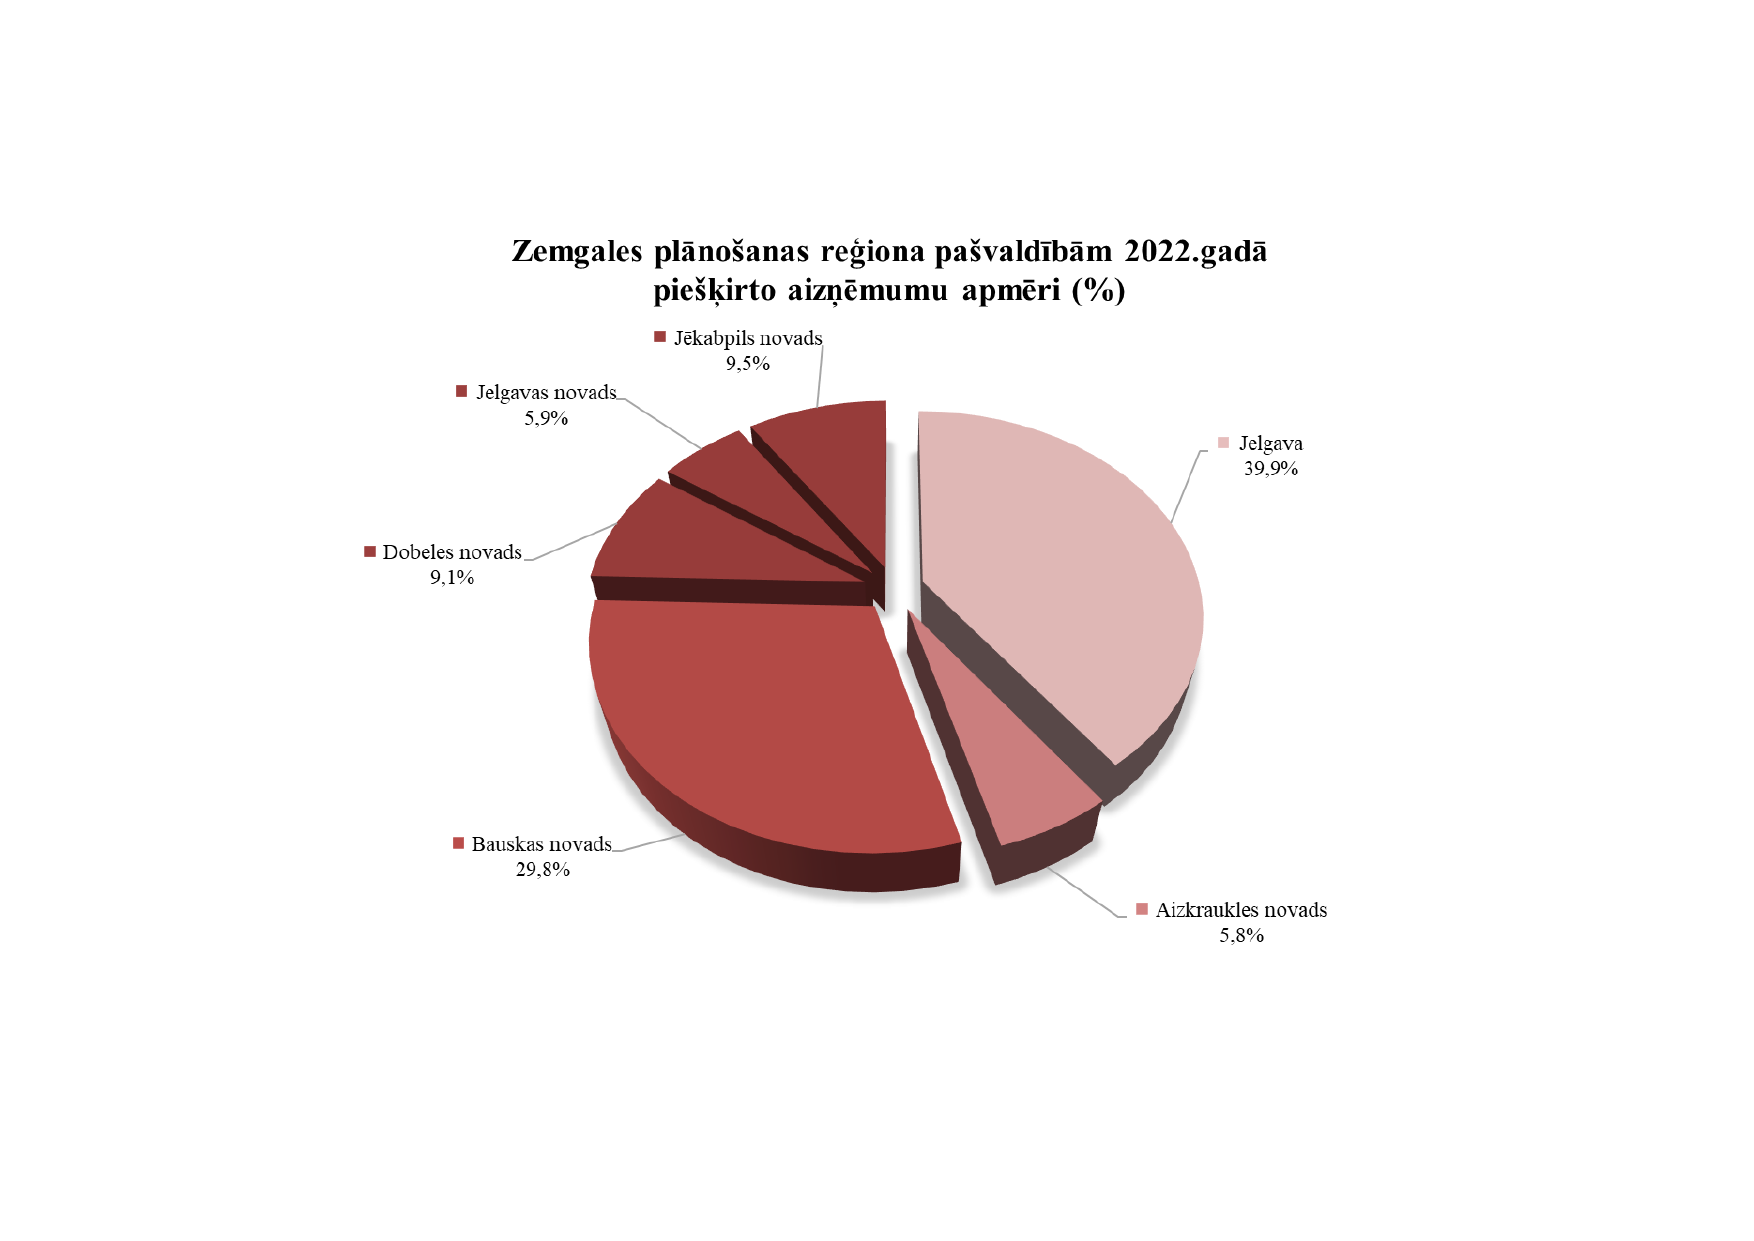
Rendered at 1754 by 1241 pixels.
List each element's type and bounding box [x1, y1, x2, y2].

picture [351, 213, 1433, 980]
